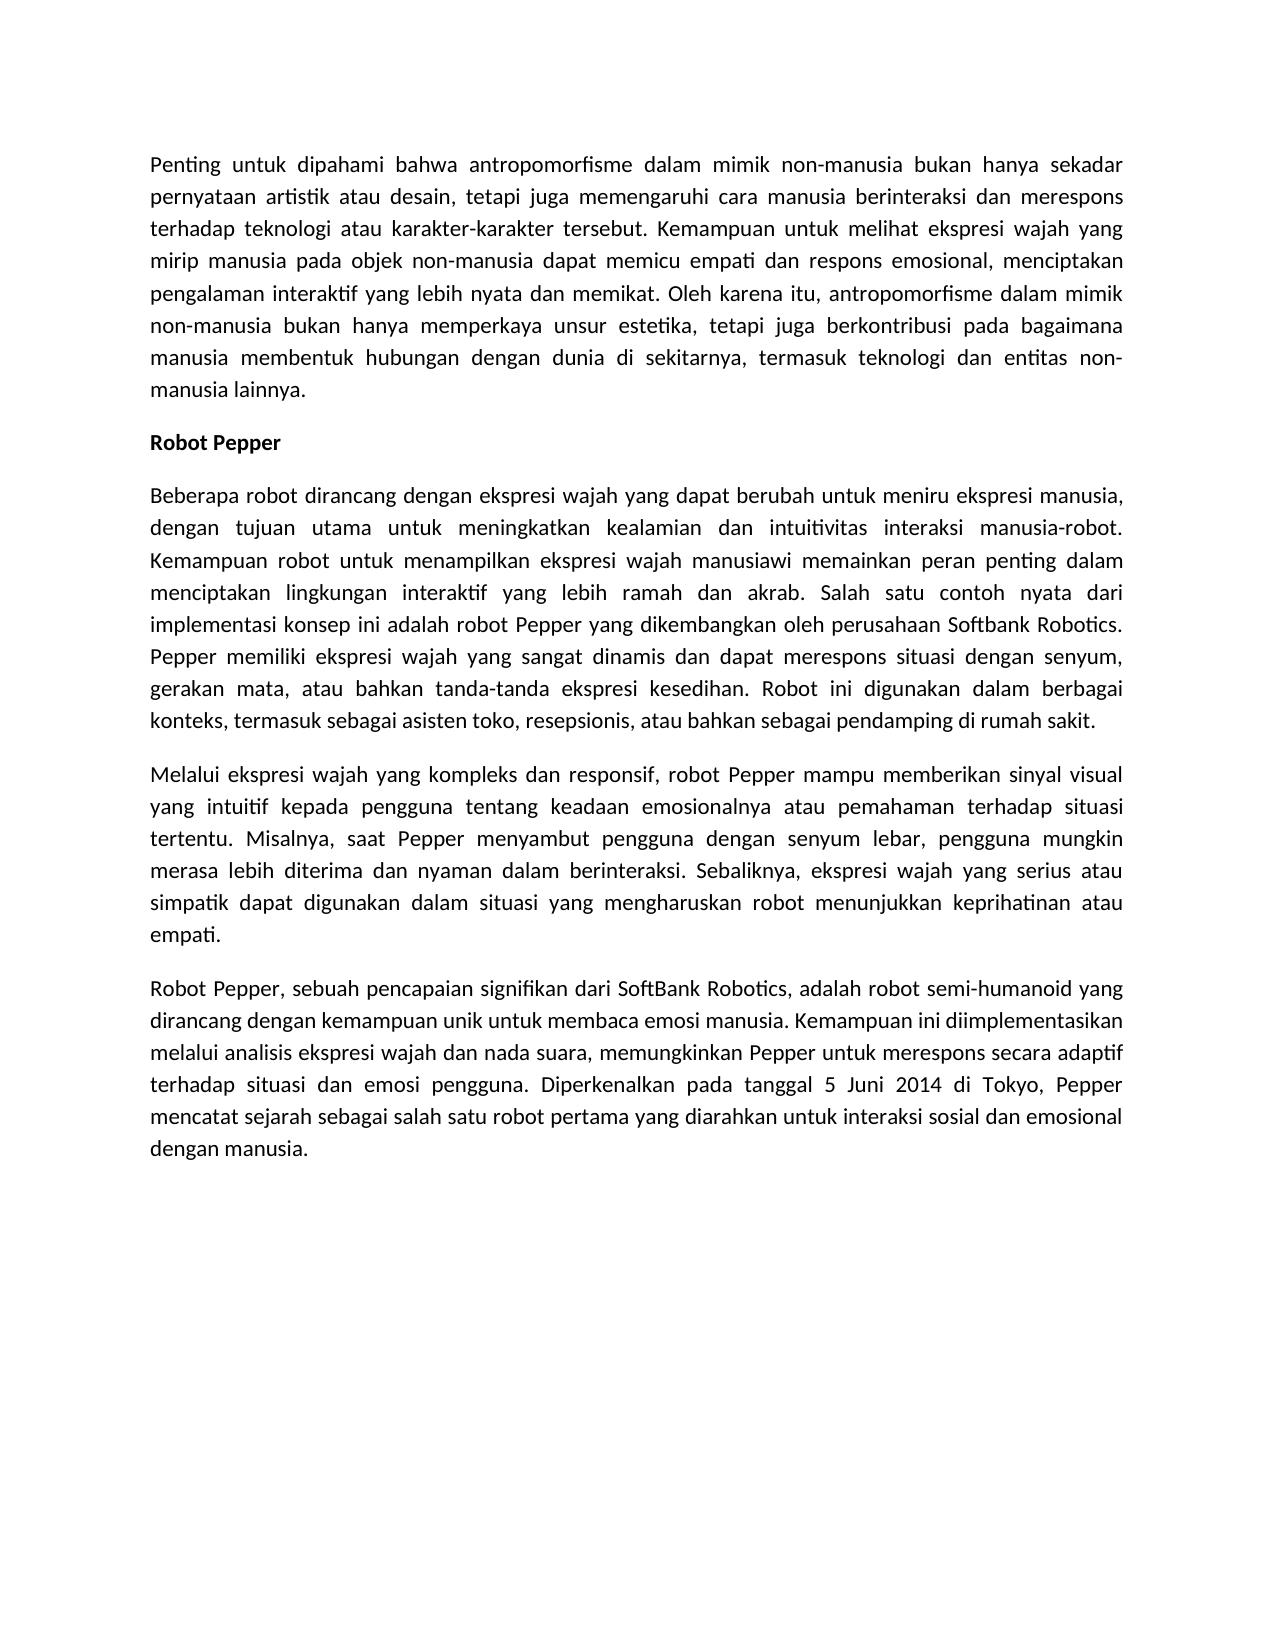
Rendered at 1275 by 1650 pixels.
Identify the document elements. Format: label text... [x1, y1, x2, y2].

text Melalui ekspresi wajah yang kompleks dan responsif, robot Pepper mampu memberikan sinyal visual yang intuitif kepada pengguna tentang keadaan emosionalnya atau pemahaman terhadap situasi tertentu. Misalnya, saat Pepper menyambut pengguna dengan senyum lebar, pengguna mungkin merasa lebih diterima dan nyaman dalam berinteraksi. Sebaliknya, ekspresi wajah yang serius atau simpatik dapat digunakan dalam situasi yang mengharuskan robot menunjukkan keprihatinan atau empati. [150, 760, 1125, 949]
text Penting untuk dipahami bahwa antropomorfisme dalam mimik non-manusia bukan hanya sekadar pernyataan artistik atau desain, tetapi juga memengaruhi cara manusia berinteraksi dan merespons terhadap teknologi atau karakter-karakter tersebut. Kemampuan untuk melihat ekspresi wajah yang mirip manusia pada objek non-manusia dapat memicu empati dan respons emosional, menciptakan pengalaman interaktif yang lebih nyata dan memikat. Oleh karena itu, antropomorfisme dalam mimik non-manusia bukan hanya memperkaya unsur estetika, tetapi juga berkontribusi pada bagaimana manusia membentuk hubungan dengan dunia di sekitarnya, termasuk teknologi dan entitas non-manusia lainnya. [150, 150, 1125, 403]
text Beberapa robot dirancang dengan ekspresi wajah yang dapat berubah untuk meniru ekspresi manusia, dengan tujuan utama untuk meningkatkan kealamian dan intuitivitas interaksi manusia-robot. Kemampuan robot untuk menampilkan ekspresi wajah manusiawi memainkan peran penting dalam menciptakan lingkungan interaktif yang lebih ramah dan akrab. Salah satu contoh nyata dari implementasi konsep ini adalah robot Pepper yang dikembangkan oleh perusahaan Softbank Robotics. Pepper memiliki ekspresi wajah yang sangat dinamis dan dapat merespons situasi dengan senyum, gerakan mata, atau bahkan tanda-tanda ekspresi kesedihan. Robot ini digunakan dalam berbagai konteks, termasuk sebagai asisten toko, resepsionis, atau bahkan sebagai pendamping di rumah sakit. [150, 481, 1125, 735]
text Robot Pepper, sebuah pencapaian signifikan dari SoftBank Robotics, adalah robot semi-humanoid yang dirancang dengan kemampuan unik untuk membaca emosi manusia. Kemampuan ini diimplementasikan melalui analisis ekspresi wajah dan nada suara, memungkinkan Pepper untuk merespons secara adaptif terhadap situasi dan emosi pengguna. Diperkenalkan pada tanggal 5 Juni 2014 di Tokyo, Pepper mencatat sejarah sebagai salah satu robot pertama yang diarahkan untuk interaksi sosial dan emosional dengan manusia. [150, 974, 1125, 1163]
text Robot Pepper [150, 428, 1125, 456]
